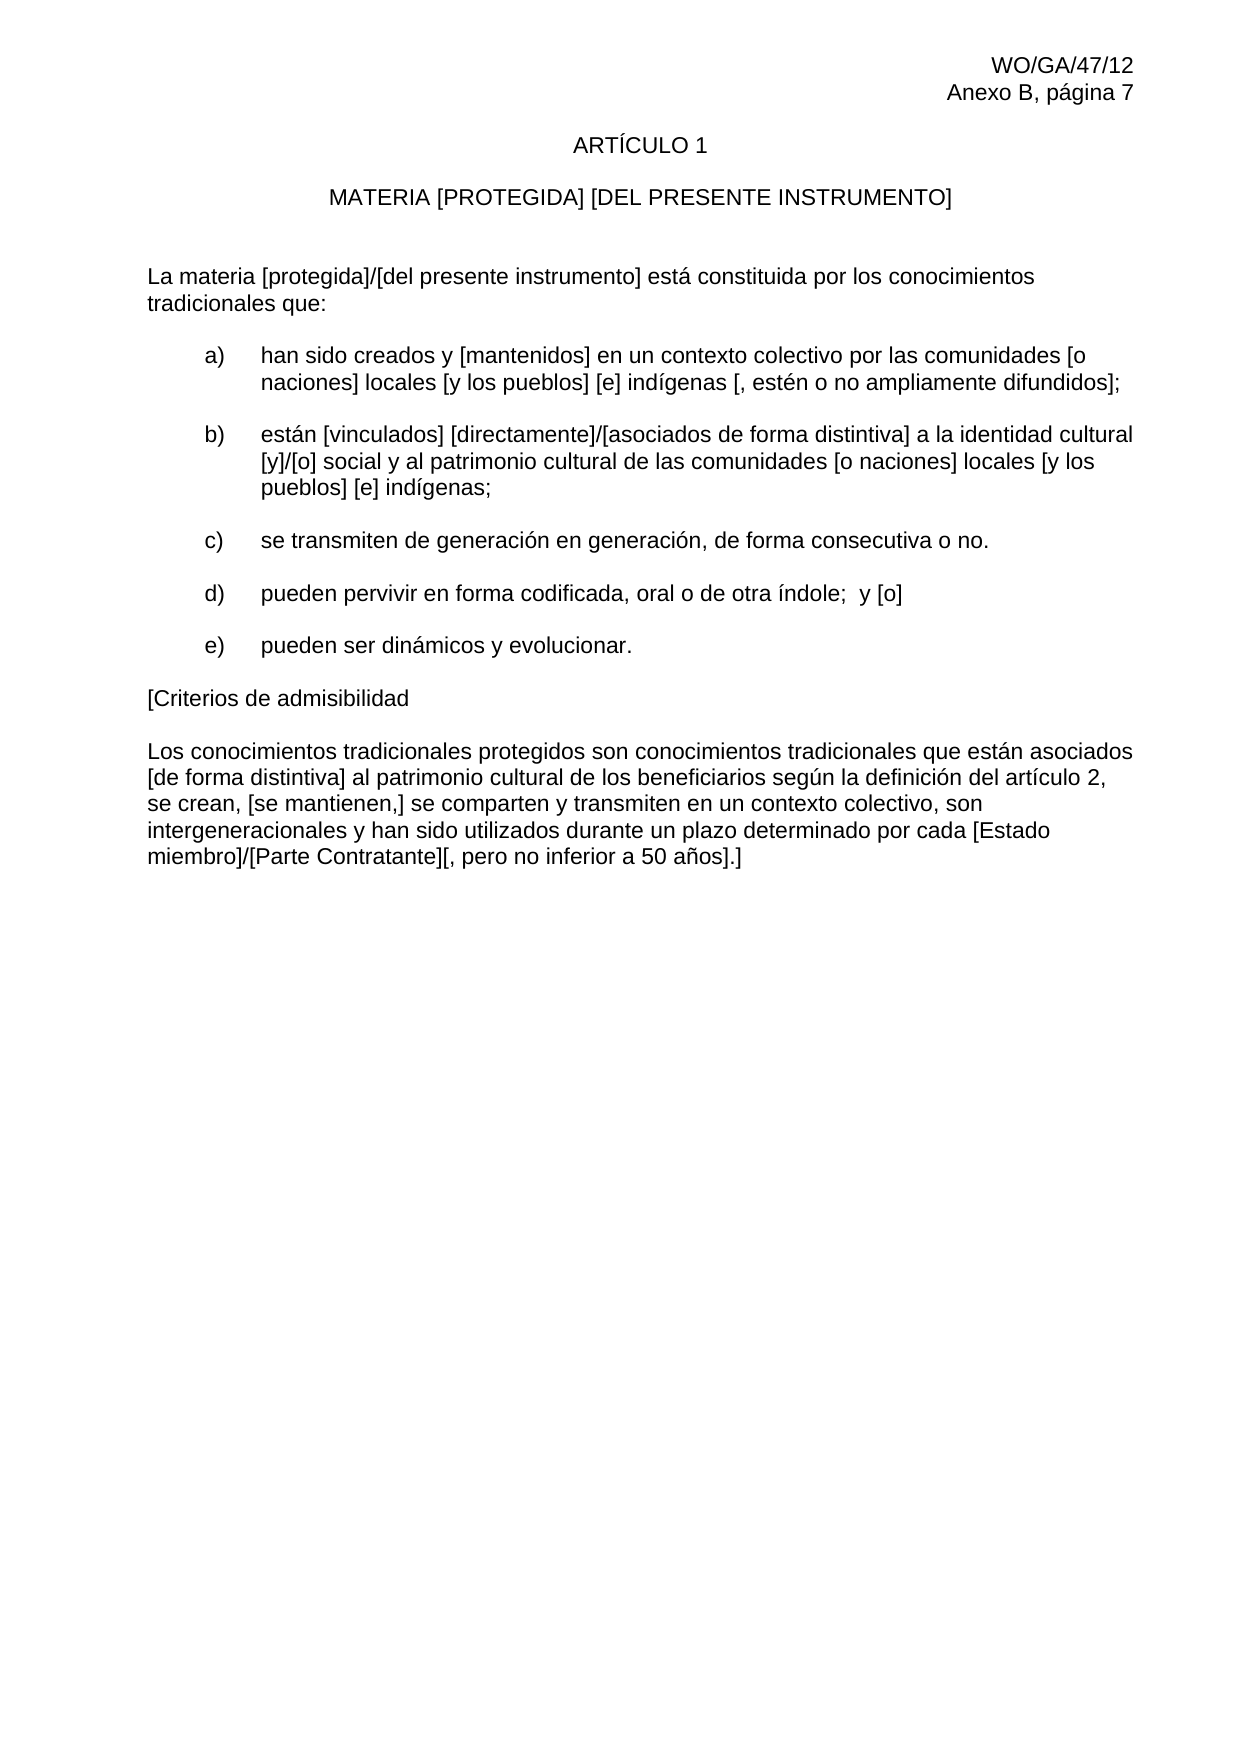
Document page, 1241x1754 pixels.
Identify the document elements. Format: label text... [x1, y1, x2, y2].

list han sido creados y [mantenidos] en un contexto colectivo por las comunidades [o naciones] locales [y los pueblos] [e] indígenas [, estén o no ampliamente difundidos]; [204, 342, 1134, 395]
text [Criterios de admisibilidad [147, 685, 1134, 711]
list se transmiten de generación en generación, de forma consecutiva o no. [204, 527, 1134, 553]
list pueden ser dinámicos y evolucionar. [204, 632, 1134, 659]
list pueden pervivir en forma codificada, oral o de otra índole; y [o] [204, 579, 1134, 606]
text MATERIA [PROTEGIDA] [DEL PRESENTE INSTRUMENTO] [147, 184, 1134, 211]
text Los conocimientos tradicionales protegidos son conocimientos tradicionales que están asociados [de forma distintiva] al patrimonio cultural de los beneficiarios según la definición del artículo 2, se crean, [se mantienen,] se comparten y transmiten en un contexto colectivo, son intergeneracionales y han sido utilizados durante un plazo determinado por cada [Estado miembro]/[Parte Contratante][, pero no inferior a 50 años].] [147, 738, 1134, 869]
list están [vinculados] [directamente]/[asociados de forma distintiva] a la identidad cultural [y]/[o] social y al patrimonio cultural de las comunidades [o naciones] locales [y los pueblos] [e] indígenas; [204, 421, 1134, 501]
text ARTÍCULO 1 [147, 132, 1134, 158]
text La materia [protegida]/[del presente instrumento] está constituida por los conocimientos tradicionales que: [147, 263, 1134, 316]
